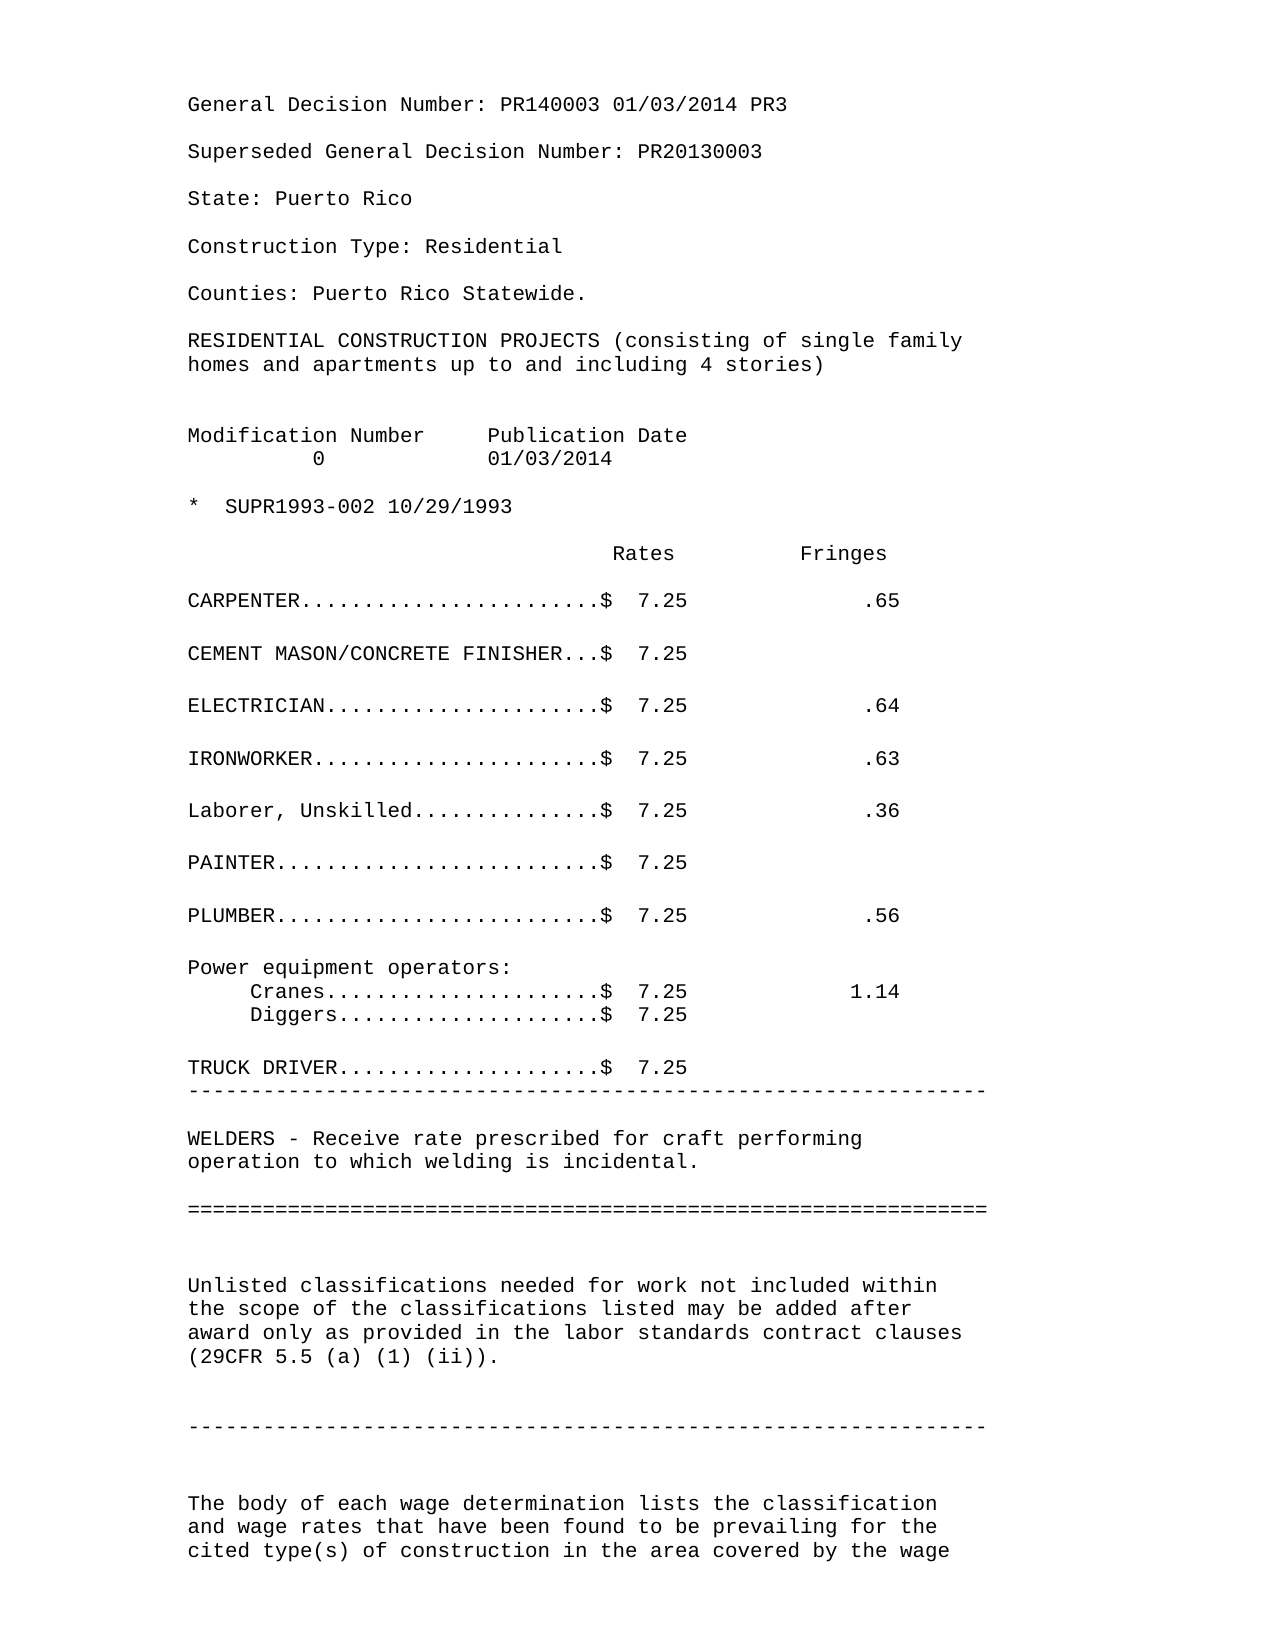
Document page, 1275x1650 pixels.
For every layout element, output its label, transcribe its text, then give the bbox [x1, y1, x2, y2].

text The body of each wage determination lists the classification [187, 1493, 1087, 1516]
text (29CFR 5.5 (a) (1) (ii)). [187, 1346, 1087, 1369]
text Unlisted classifications needed for work not included within [187, 1275, 1087, 1298]
text 0 01/03/2014 [187, 448, 1087, 472]
text ---------------------------------------------------------------- [187, 1080, 1087, 1104]
text ---------------------------------------------------------------- [187, 1417, 1087, 1440]
text General Decision Number: PR140003 01/03/2014 PR3 [187, 94, 1087, 117]
text Superseded General Decision Number: PR20130003 [187, 141, 1087, 165]
text Rates Fringes [187, 543, 1087, 567]
text CARPENTER........................$ 7.25 .65 [187, 590, 1087, 614]
text TRUCK DRIVER.....................$ 7.25 [187, 1057, 1087, 1080]
text cited type(s) of construction in the area covered by the wage [187, 1540, 1087, 1563]
text ================================================================ [187, 1199, 1087, 1222]
text * SUPR1993-002 10/29/1993 [187, 496, 1087, 519]
text Diggers.....................$ 7.25 [187, 1004, 1087, 1028]
text State: Puerto Rico [187, 188, 1087, 212]
text the scope of the classifications listed may be added after [187, 1298, 1087, 1322]
text PLUMBER..........................$ 7.25 .56 [187, 905, 1087, 928]
text ELECTRICIAN......................$ 7.25 .64 [187, 695, 1087, 719]
text CEMENT MASON/CONCRETE FINISHER...$ 7.25 [187, 643, 1087, 666]
text RESIDENTIAL CONSTRUCTION PROJECTS (consisting of single family [187, 330, 1087, 354]
text award only as provided in the labor standards contract clauses [187, 1322, 1087, 1346]
text Construction Type: Residential [187, 236, 1087, 259]
text WELDERS - Receive rate prescribed for craft performing [187, 1128, 1087, 1151]
text Power equipment operators: [187, 957, 1087, 981]
text and wage rates that have been found to be prevailing for the [187, 1516, 1087, 1540]
text PAINTER..........................$ 7.25 [187, 852, 1087, 876]
text operation to which welding is incidental. [187, 1151, 1087, 1175]
text Counties: Puerto Rico Statewide. [187, 283, 1087, 307]
text Cranes......................$ 7.25 1.14 [187, 981, 1087, 1004]
text IRONWORKER.......................$ 7.25 .63 [187, 747, 1087, 771]
text Laborer, Unskilled...............$ 7.25 .36 [187, 800, 1087, 823]
text Modification Number Publication Date [187, 425, 1087, 448]
text homes and apartments up to and including 4 stories) [187, 354, 1087, 377]
